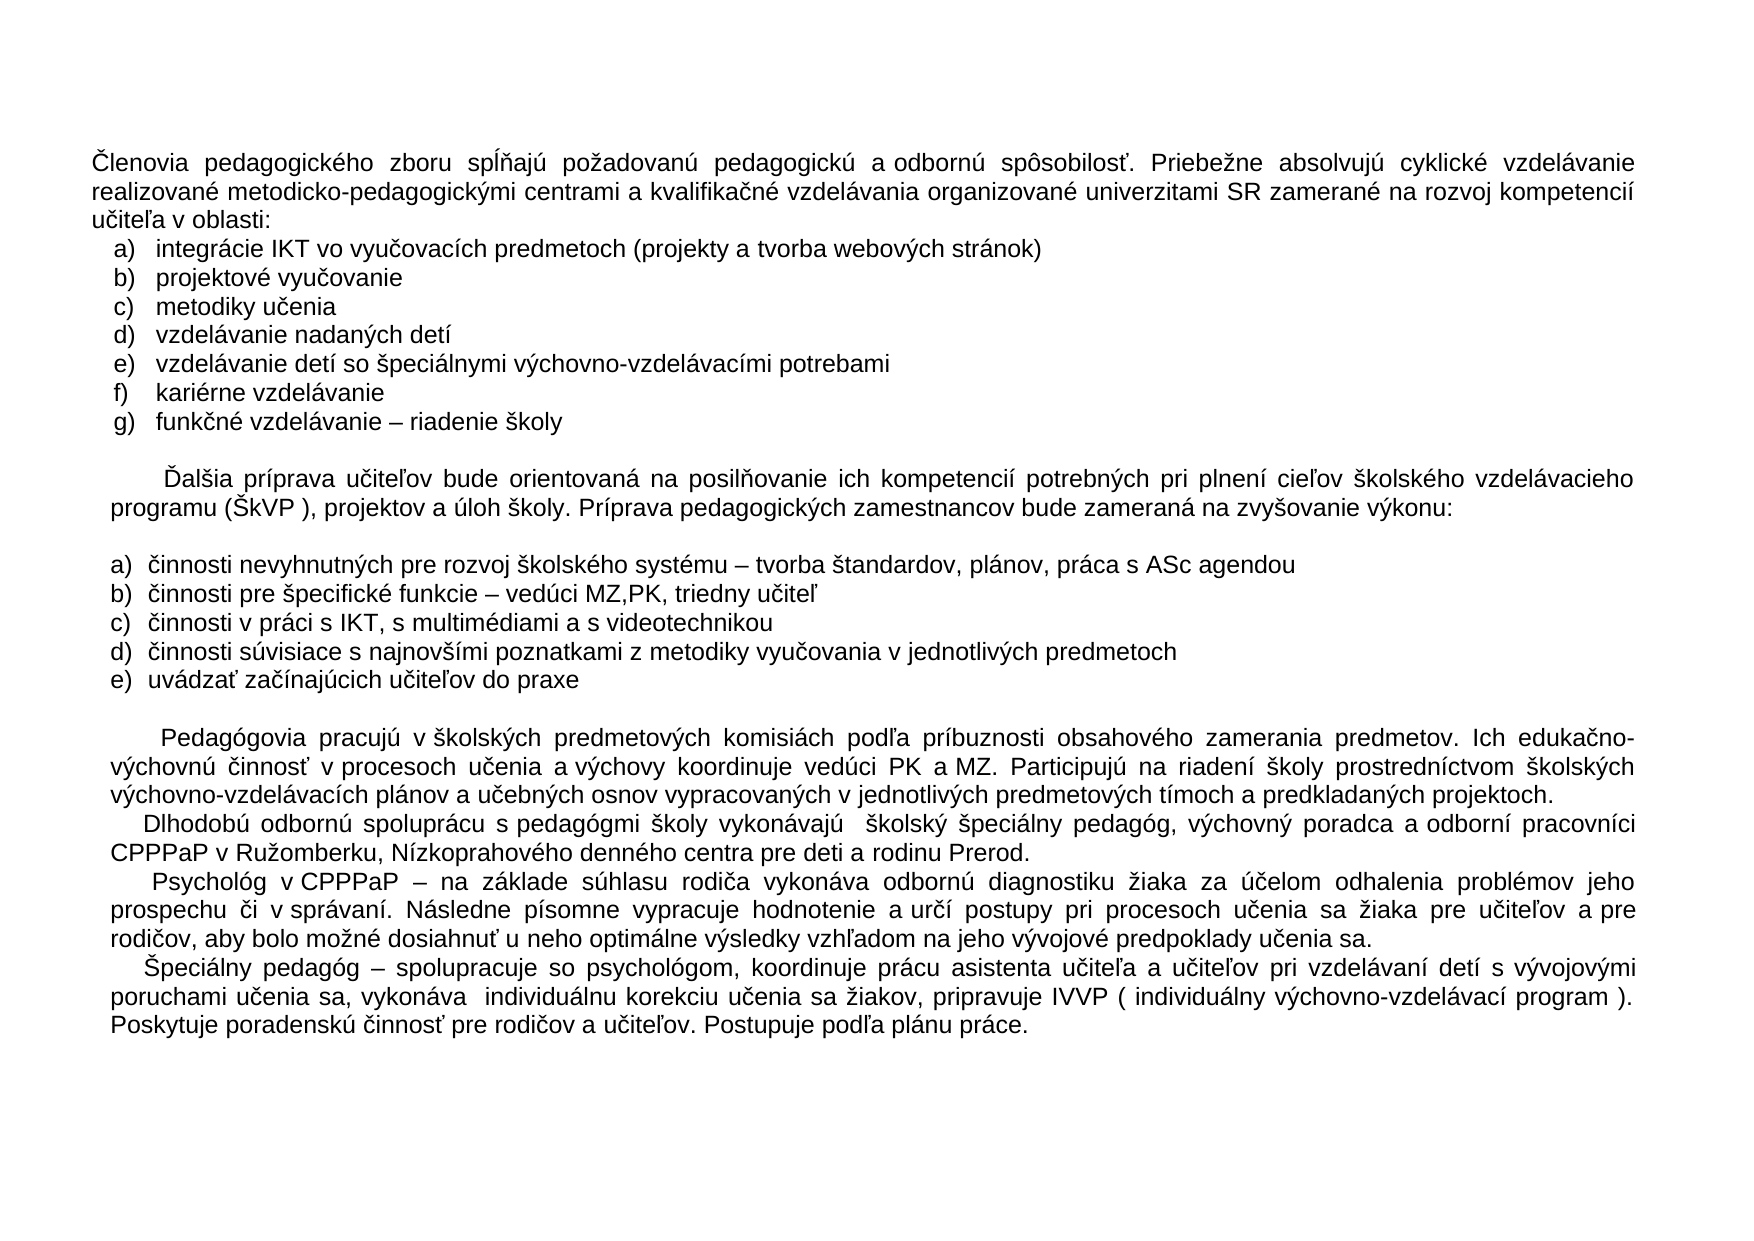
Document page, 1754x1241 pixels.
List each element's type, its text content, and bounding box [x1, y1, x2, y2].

list kariérne vzdelávanie [113, 378, 1636, 406]
text Členovia pedagogického zboru spĺňajú požadovanú pedagogickú a odbornú spôsobilosť. Priebežne absolvujú cyklické vzdelávanie realizované metodicko-pedagogickými centrami a kvalifikačné vzdelávania organizované univerzitami SR zamerané na rozvoj kompetencií učiteľa v oblasti: [91, 148, 1636, 234]
text Špeciálny pedagóg – spolupracuje so psychológom, koordinuje prácu asistenta učiteľa a učiteľov pri vzdelávaní detí s vývojovými poruchami učenia sa, vykonáva individuálnu korekciu učenia sa žiakov, pripravuje IVVP ( individuálny výchovno-vzdelávací program ). Poskytuje poradenskú činnosť pre rodičov a učiteľov. Postupuje podľa plánu práce. [110, 953, 1636, 1039]
list vzdelávanie detí so špeciálnymi výchovno-vzdelávacími potrebami [113, 349, 1636, 378]
text Pedagógovia pracujú v školských predmetových komisiách podľa príbuznosti obsahového zamerania predmetov. Ich edukačno-výchovnú činnosť v procesoch učenia a výchovy koordinuje vedúci PK a MZ. Participujú na riadení školy prostredníctvom školských výchovno-vzdelávacích plánov a učebných osnov vypracovaných v jednotlivých predmetových tímoch a predkladaných projektoch. [110, 723, 1636, 809]
text Dlhodobú odbornú spoluprácu s pedagógmi školy vykonávajú školský špeciálny pedagóg, výchovný poradca a odborní pracovníci CPPPaP v Ružomberku, Nízkoprahového denného centra pre deti a rodinu Prerod. [110, 809, 1636, 866]
list projektové vyučovanie [113, 263, 1636, 291]
text Psychológ v CPPPaP – na základe súhlasu rodiča vykonáva odbornú diagnostiku žiaka za účelom odhalenia problémov jeho prospechu či v správaní. Následne písomne vypracuje hodnotenie a určí postupy pri procesoch učenia sa žiaka pre učiteľov a pre rodičov, aby bolo možné dosiahnuť u neho optimálne výsledky vzhľadom na jeho vývojové predpoklady učenia sa. [110, 866, 1636, 953]
list činnosti v práci s IKT, s multimédiami a s videotechnikou [110, 608, 1636, 636]
list činnosti pre špecifické funkcie – vedúci MZ,PK, triedny učiteľ [110, 579, 1636, 608]
list vzdelávanie nadaných detí [113, 320, 1636, 349]
list činnosti nevyhnutných pre rozvoj školského systému – tvorba štandardov, plánov, práca s ASc agendou [110, 550, 1636, 579]
list integrácie IKT vo vyučovacích predmetoch (projekty a tvorba webových stránok) [113, 234, 1636, 263]
text Ďalšia príprava učiteľov bude orientovaná na posilňovanie ich kompetencií potrebných pri plnení cieľov školského vzdelávacieho programu (ŠkVP ), projektov a úloh školy. Príprava pedagogických zamestnancov bude zameraná na zvyšovanie výkonu: [110, 464, 1636, 521]
list funkčné vzdelávanie – riadenie školy [113, 406, 1636, 435]
list metodiky učenia [113, 291, 1636, 320]
list uvádzať začínajúcich učiteľov do praxe [110, 665, 1636, 694]
list činnosti súvisiace s najnovšími poznatkami z metodiky vyučovania v jednotlivých predmetoch [110, 636, 1636, 665]
